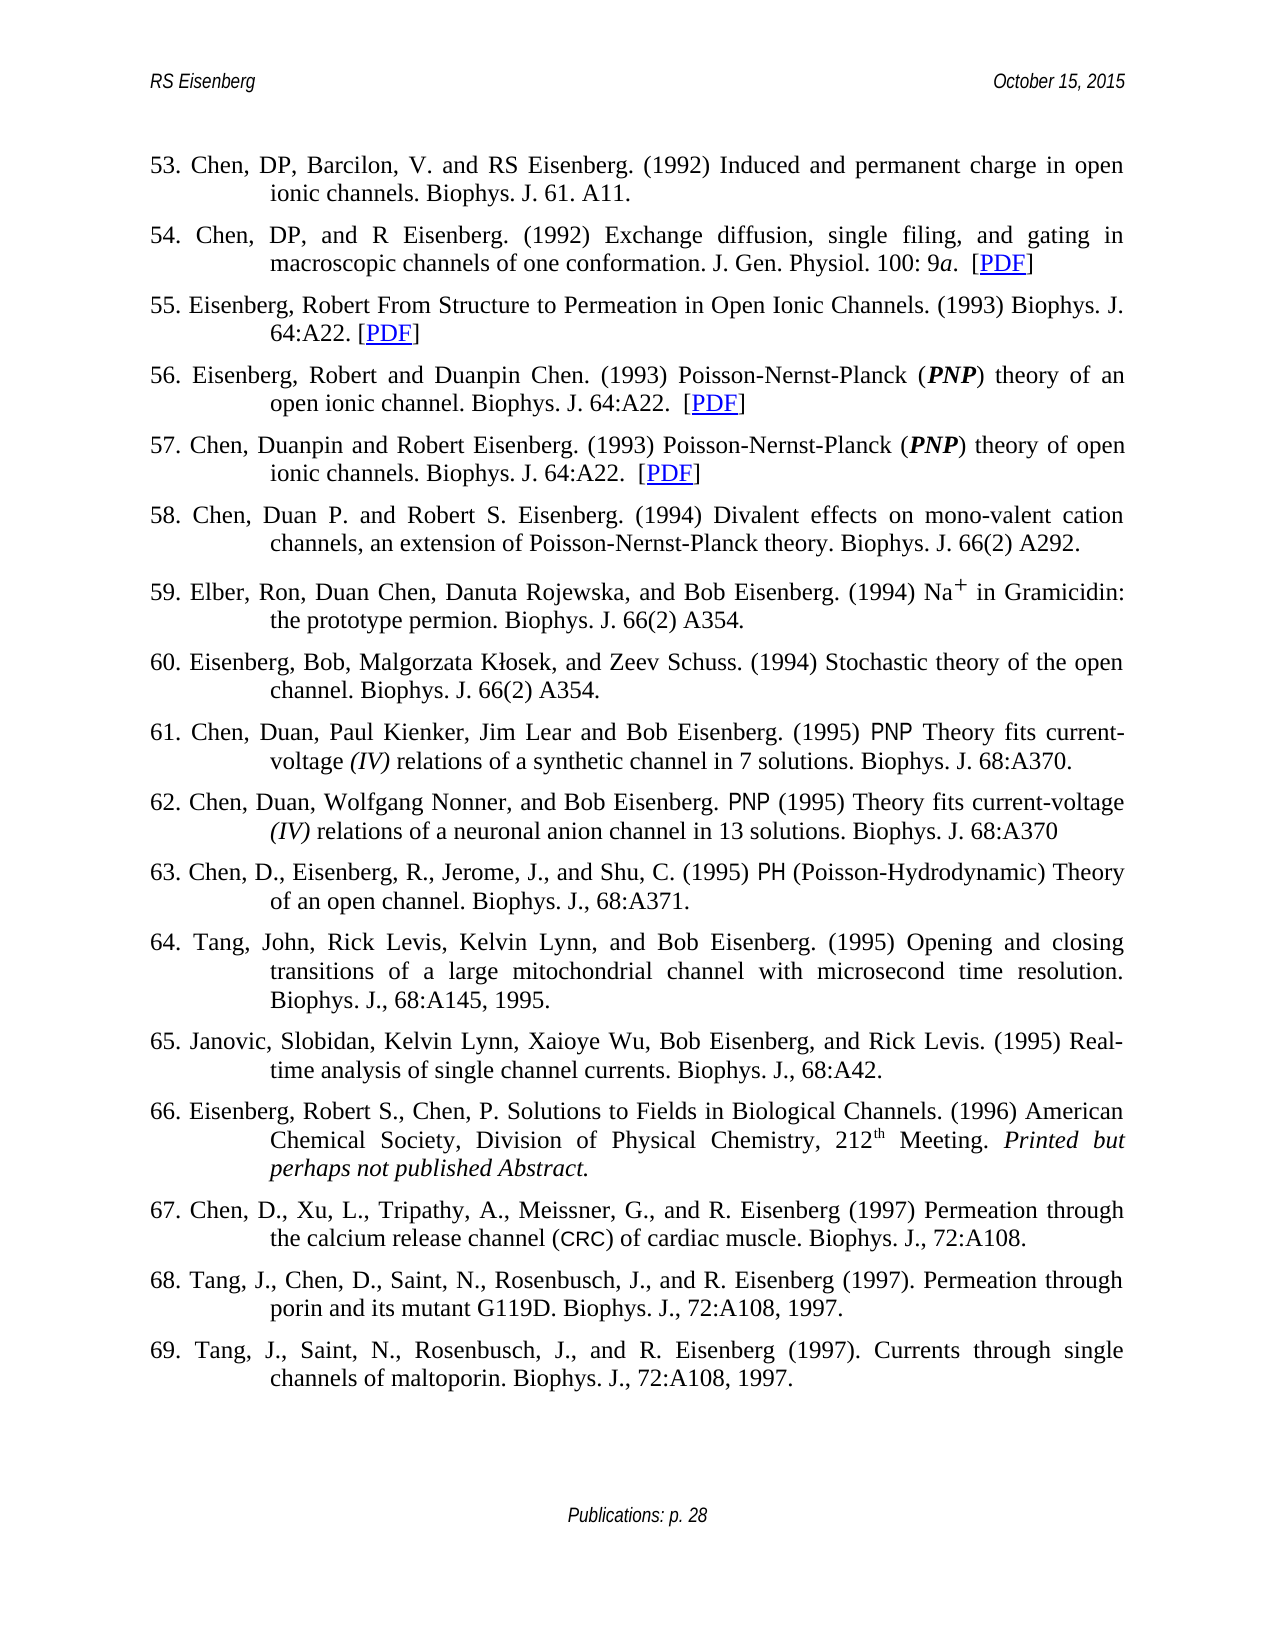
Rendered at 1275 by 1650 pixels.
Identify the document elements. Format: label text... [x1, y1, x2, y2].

text 65. Janovic, Slobidan, Kelvin Lynn, Xaioye Wu, Bob Eisenberg, and Rick Levis. (1995) Real-time analysis of single channel currents. Biophys. J., 68:A42. [150, 1026, 1125, 1083]
text 61. Chen, Duan, Paul Kienker, Jim Lear and Bob Eisenberg. (1995) PNP Theory fits current-voltage (IV) relations of a synthetic channel in 7 solutions. Biophys. J. 68:A370. [150, 717, 1125, 774]
text 55. Eisenberg, Robert From Structure to Permeation in Open Ionic Channels. (1993) Biophys. J. 64:A22. [PDF] [150, 290, 1125, 347]
text 63. Chen, D., Eisenberg, R., Jerome, J., and Shu, C. (1995) PH (Poisson-Hydrodynamic) Theory of an open channel. Biophys. J., 68:A371. [150, 857, 1125, 915]
text 56. Eisenberg, Robert and Duanpin Chen. (1993) Poisson-Nernst-Planck (PNP) theory of an open ionic channel. Biophys. J. 64:A22. [PDF] [150, 360, 1125, 417]
text 67. Chen, D., Xu, L., Tripathy, A., Meissner, G., and R. Eisenberg (1997) Permeation through the calcium release channel (CRC) of cardiac muscle. Biophys. J., 72:A108. [150, 1195, 1125, 1252]
text 58. Chen, Duan P. and Robert S. Eisenberg. (1994) Divalent effects on mono-valent cation channels, an extension of Poisson-Nernst-Planck theory. Biophys. J. 66(2) A292. [150, 500, 1125, 557]
text 69. Tang, J., Saint, N., Rosenbusch, J., and R. Eisenberg (1997). Currents through single channels of maltoporin. Biophys. J., 72:A108, 1997. [150, 1335, 1125, 1392]
text 60. Eisenberg, Bob, Malgorzata Kłosek, and Zeev Schuss. (1994) Stochastic theory of the open channel. Biophys. J. 66(2) A354. [150, 647, 1125, 704]
text 68. Tang, J., Chen, D., Saint, N., Rosenbusch, J., and R. Eisenberg (1997). Permeation through porin and its mutant G119D. Biophys. J., 72:A108, 1997. [150, 1265, 1125, 1322]
text 62. Chen, Duan, Wolfgang Nonner, and Bob Eisenberg. PNP (1995) Theory fits current-voltage (IV) relations of a neuronal anion channel in 13 solutions. Biophys. J. 68:A370 [150, 787, 1125, 844]
text 59. Elber, Ron, Duan Chen, Danuta Rojewska, and Bob Eisenberg. (1994) Na+ in Gramicidin: the prototype permion. Biophys. J. 66(2) A354. [150, 570, 1125, 634]
text 53. Chen, DP, Barcilon, V. and RS Eisenberg. (1992) Induced and permanent charge in open ionic channels. Biophys. J. 61. A11. [150, 150, 1125, 207]
text 54. Chen, DP, and R Eisenberg. (1992) Exchange diffusion, single filing, and gating in macroscopic channels of one conformation. J. Gen. Physiol. 100: 9a. [PDF] [150, 220, 1125, 277]
text 64. Tang, John, Rick Levis, Kelvin Lynn, and Bob Eisenberg. (1995) Opening and closing transitions of a large mitochondrial channel with microsecond time resolution. Biophys. J., 68:A145, 1995. [150, 927, 1125, 1013]
text 57. Chen, Duanpin and Robert Eisenberg. (1993) Poisson-Nernst-Planck (PNP) theory of open ionic channels. Biophys. J. 64:A22. [PDF] [150, 430, 1125, 487]
text 66. Eisenberg, Robert S., Chen, P. Solutions to Fields in Biological Channels. (1996) American Chemical Society, Division of Physical Chemistry, 212th Meeting. Printed but perhaps not published Abstract. [150, 1096, 1125, 1182]
